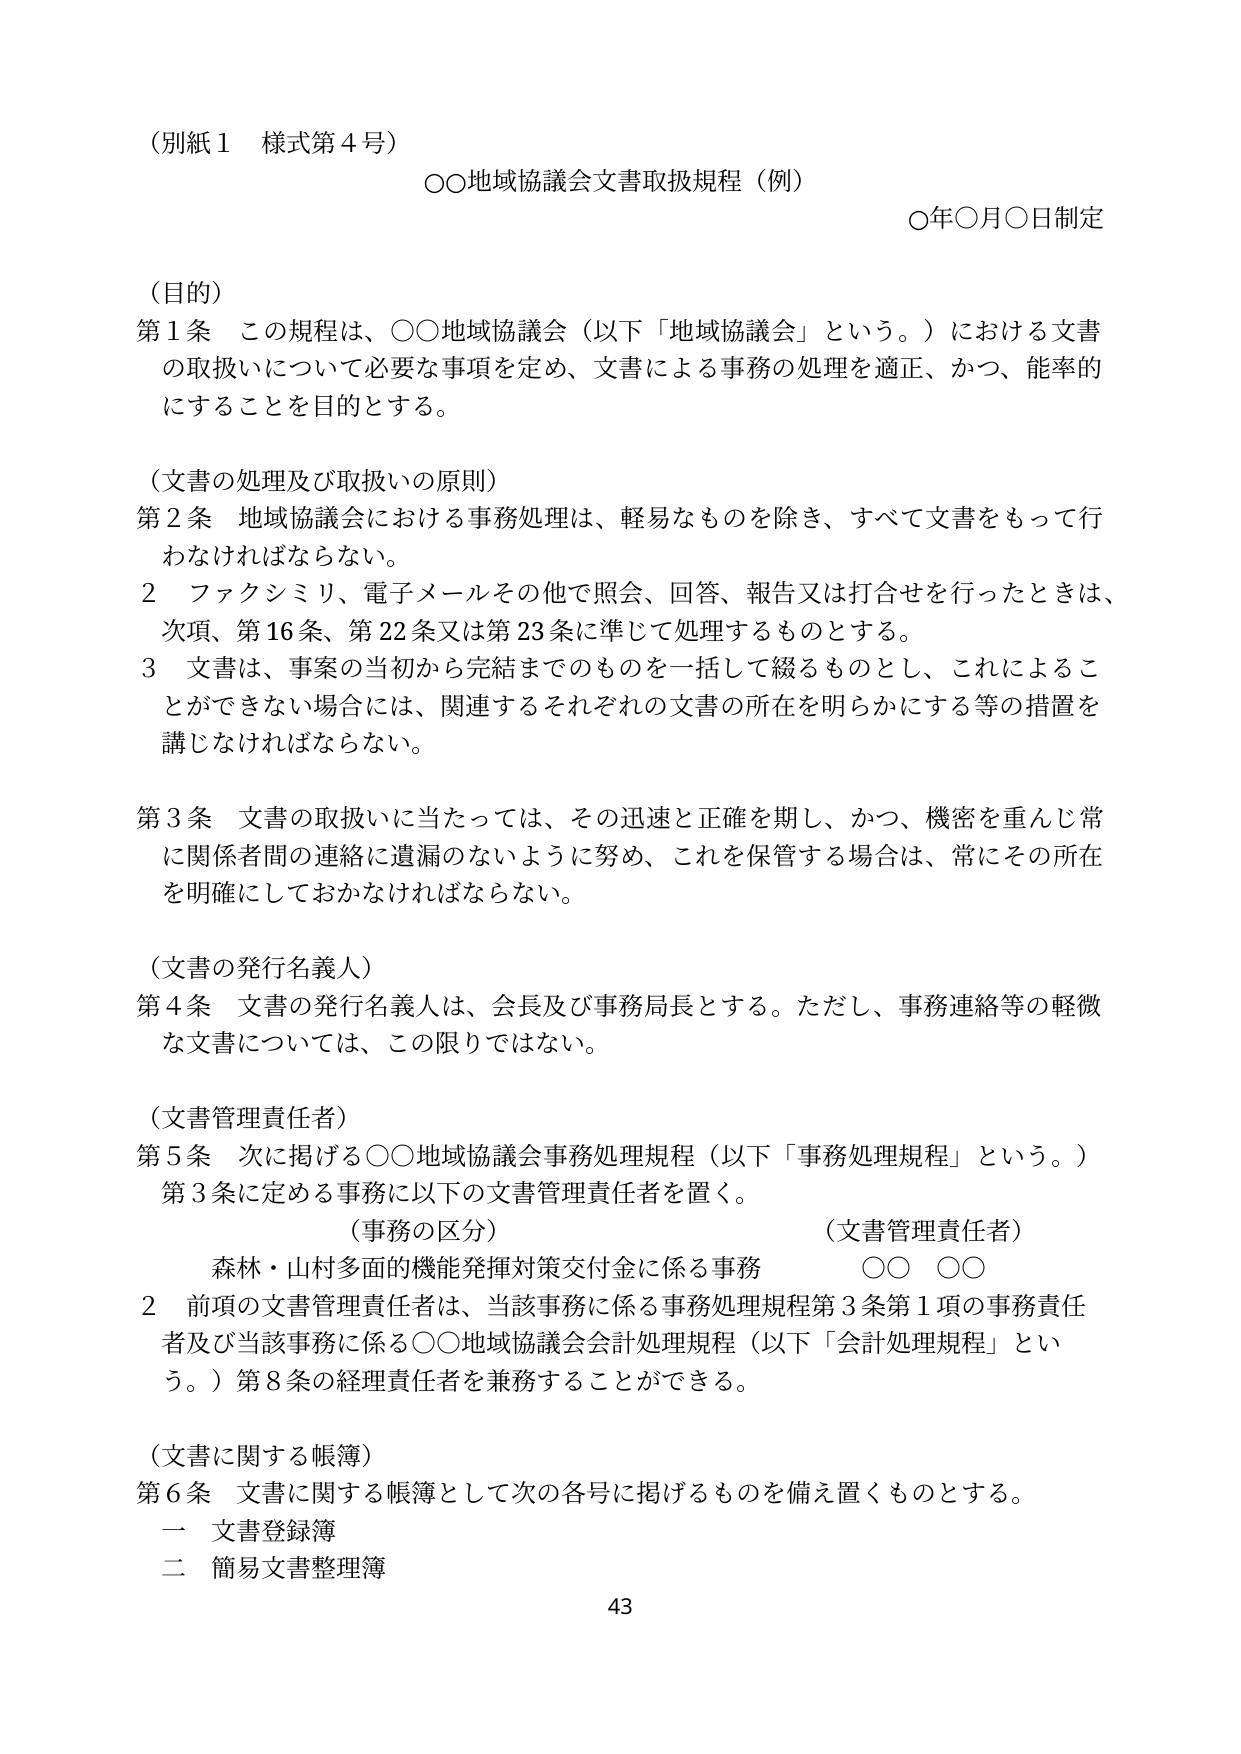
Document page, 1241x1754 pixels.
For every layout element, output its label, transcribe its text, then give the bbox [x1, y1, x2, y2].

text （文書の処理及び取扱いの原則） [136, 461, 1104, 498]
text 二 簡易文書整理簿 [136, 1548, 1104, 1586]
text 第５条 次に掲げる○○地域協議会事務処理規程（以下「事務処理規程」という。）第３条に定める事務に以下の文書管理責任者を置く。 [136, 1136, 1104, 1211]
text ２ ファクシミリ、電子メールその他で照会、回答、報告又は打合せを行ったときは、次項、第16条、第22条又は第23条に準じて処理するものとする。 [136, 573, 1104, 648]
text （文書管理責任者） [136, 1098, 1104, 1136]
text （事務の区分） （文書管理責任者） [136, 1211, 1104, 1248]
text ○年○月○日制定 [136, 198, 1104, 236]
text 第２条 地域協議会における事務処理は、軽易なものを除き、すべて文書をもって行わなければならない。 [136, 498, 1104, 573]
text （文書の発行名義人） [136, 948, 1104, 986]
text 第３条 文書の取扱いに当たっては、その迅速と正確を期し、かつ、機密を重んじ常に関係者間の連絡に遺漏のないように努め、これを保管する場合は、常にその所在を明確にしておかなければならない。 [136, 798, 1104, 911]
text （別紙１ 様式第４号） [136, 123, 1104, 161]
text 森林・山村多面的機能発揮対策交付金に係る事務 ○○ ○○ [136, 1248, 1104, 1286]
text ２ 前項の文書管理責任者は、当該事務に係る事務処理規程第３条第１項の事務責任者及び当該事務に係る○○地域協議会会計処理規程（以下「会計処理規程」という。）第８条の経理責任者を兼務することができる。 [136, 1286, 1104, 1398]
text （文書に関する帳簿） [136, 1436, 1104, 1473]
text （目的） [136, 273, 1104, 311]
text 一 文書登録簿 [136, 1511, 1104, 1548]
text 第１条 この規程は、○○地域協議会（以下「地域協議会」という。）における文書の取扱いについて必要な事項を定め、文書による事務の処理を適正、かつ、能率的にすることを目的とする。 [136, 311, 1104, 423]
text ○○地域協議会文書取扱規程（例） [136, 161, 1104, 198]
text 第６条 文書に関する帳簿として次の各号に掲げるものを備え置くものとする。 [136, 1473, 1104, 1511]
text ３ 文書は、事案の当初から完結までのものを一括して綴るものとし、これによることができない場合には、関連するそれぞれの文書の所在を明らかにする等の措置を講じなければならない。 [136, 648, 1104, 761]
text 第４条 文書の発行名義人は、会長及び事務局長とする。ただし、事務連絡等の軽微な文書については、この限りではない。 [136, 986, 1104, 1061]
